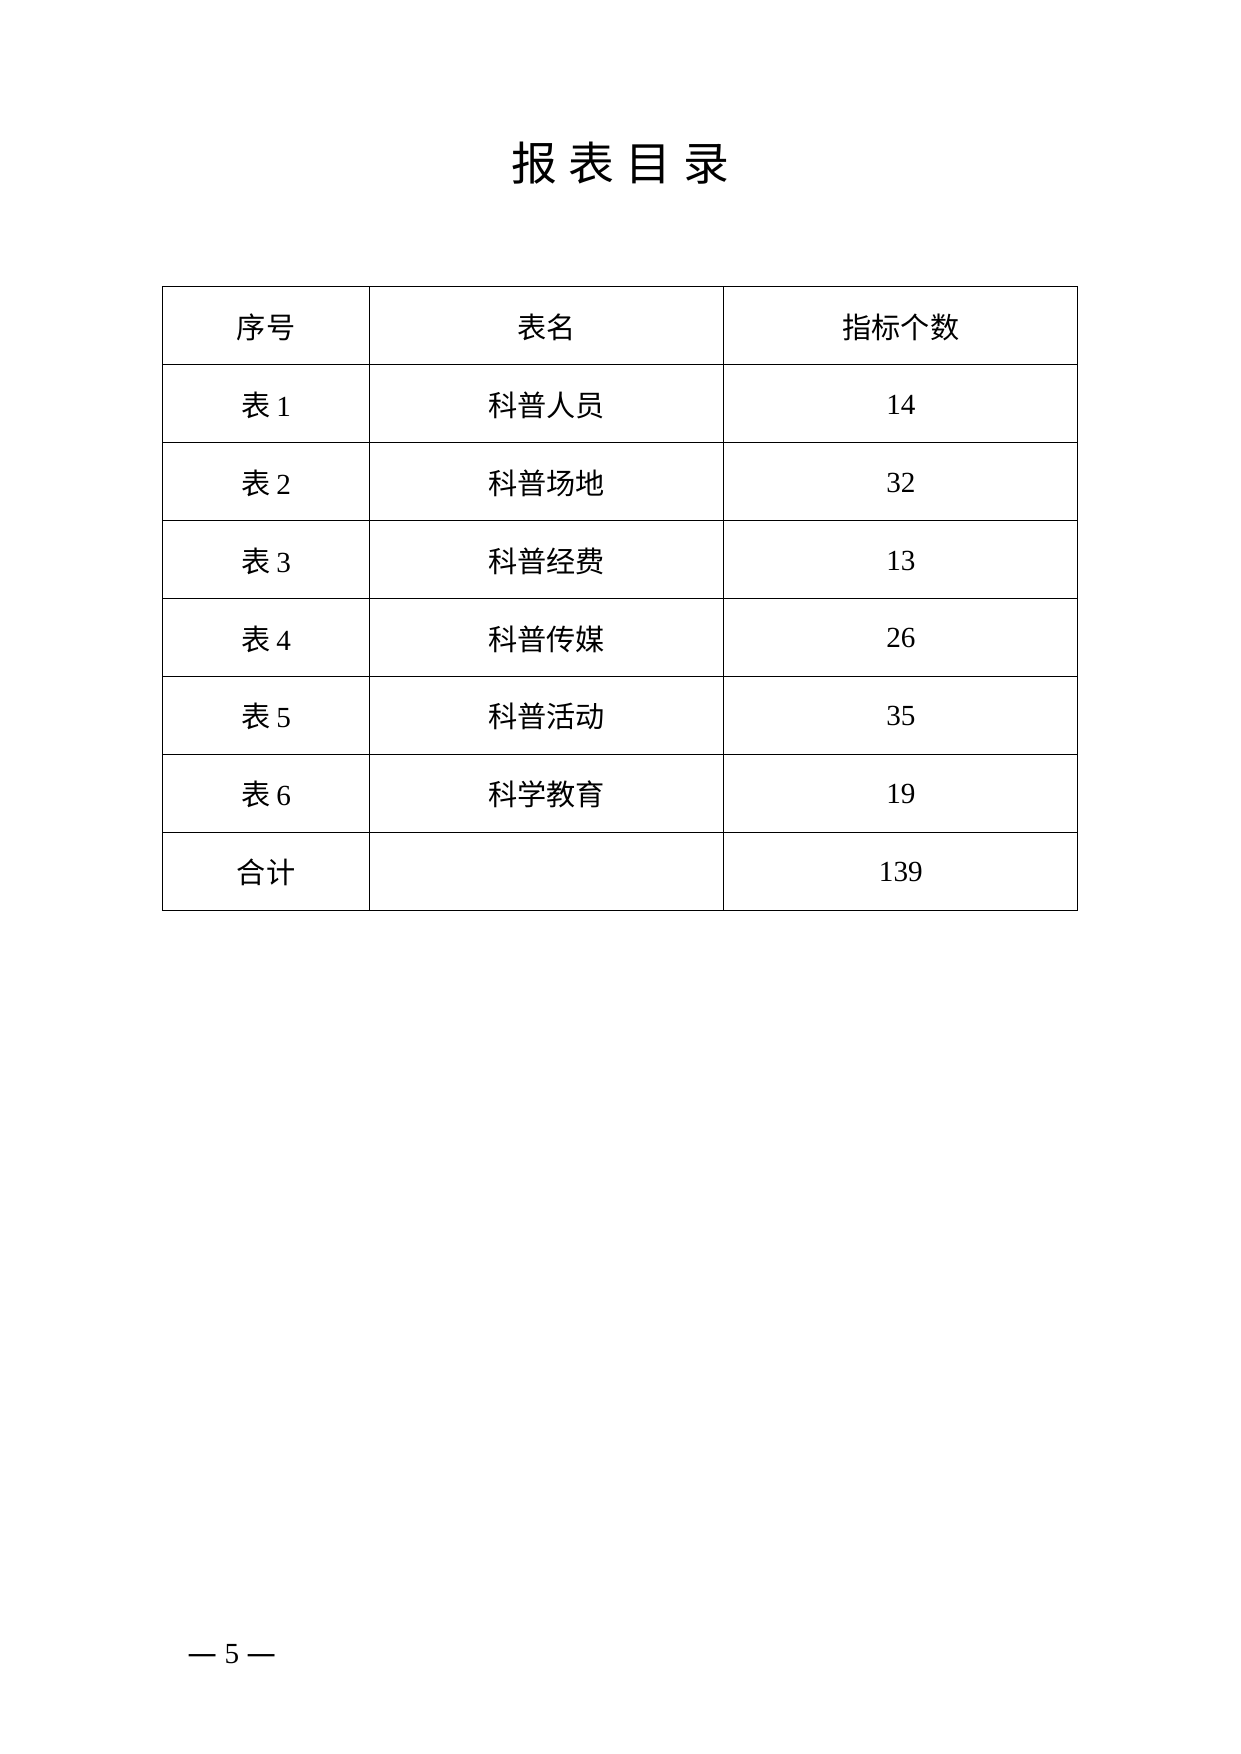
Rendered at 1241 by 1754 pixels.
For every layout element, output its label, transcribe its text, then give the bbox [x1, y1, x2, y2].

table_cell 科学教育 [370, 755, 723, 832]
table_cell 表5 [163, 677, 369, 754]
table_cell 表3 [163, 521, 369, 598]
table_cell 表2 [163, 443, 369, 520]
table_header 序号 [163, 287, 369, 364]
table_cell 科普场地 [370, 443, 723, 520]
table_cell 32 [724, 443, 1077, 520]
table_cell 14 [724, 365, 1077, 442]
table_cell 35 [724, 677, 1077, 754]
table_cell 表4 [163, 599, 369, 676]
table_cell 科普经费 [370, 521, 723, 598]
table_cell 合计 [163, 833, 369, 909]
table_cell 表1 [163, 365, 369, 442]
table_cell 科普活动 [370, 677, 723, 754]
table_cell 19 [724, 755, 1077, 832]
table_cell [370, 833, 723, 909]
table_header 指标个数 [724, 287, 1077, 364]
table_header 表名 [370, 287, 723, 364]
table_cell 表6 [163, 755, 369, 832]
table_cell 科普传媒 [370, 599, 723, 676]
table_cell 139 [724, 833, 1077, 909]
table_cell 13 [724, 521, 1077, 598]
text 报 表 目 录 [187, 112, 1053, 210]
table_cell 科普人员 [370, 365, 723, 442]
table_cell 26 [724, 599, 1077, 676]
